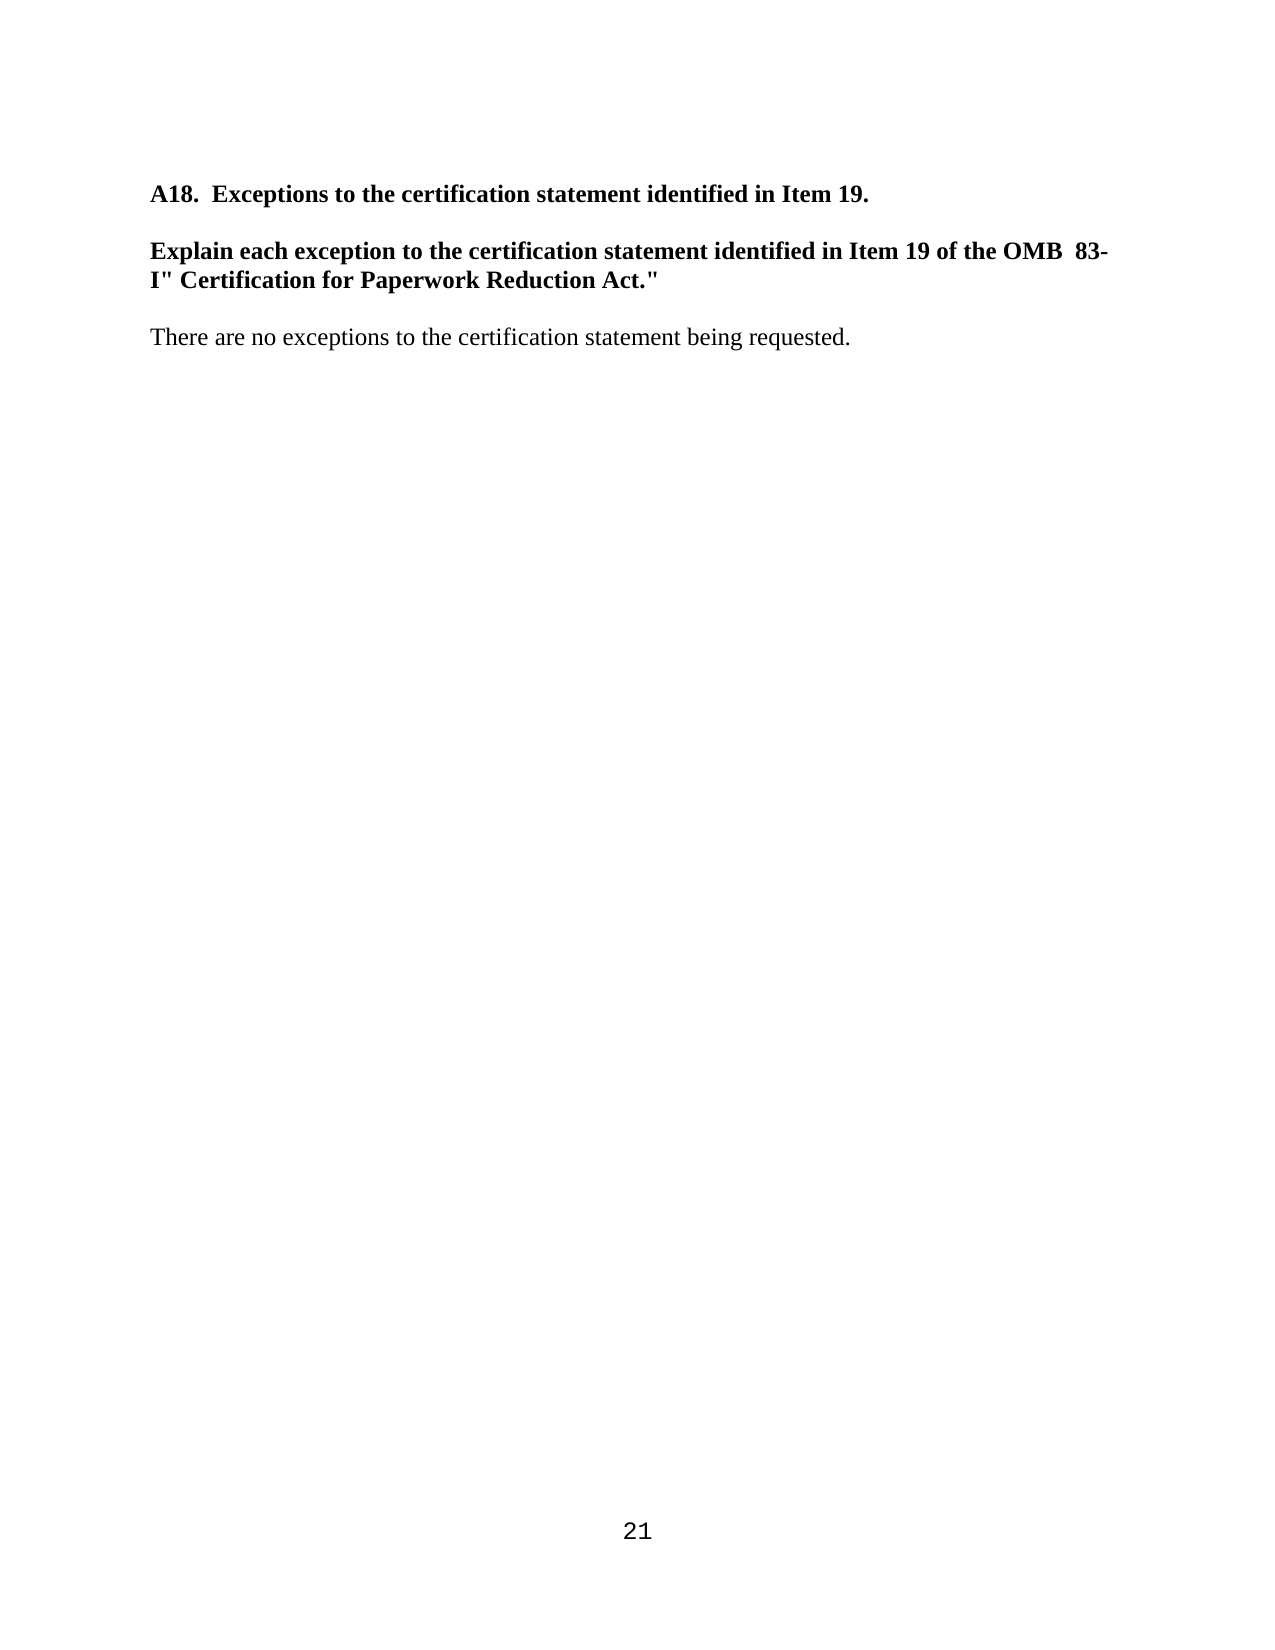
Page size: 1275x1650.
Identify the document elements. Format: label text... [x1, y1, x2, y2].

text There are no exceptions to the certification statement being requested. [150, 322, 1125, 351]
text Explain each exception to the certification statement identified in Item 19 of the OMB 83-I" Certification for Paperwork Reduction Act." [150, 236, 1125, 294]
subtitle A18. Exceptions to the certification statement identified in Item 19. [150, 179, 1125, 207]
